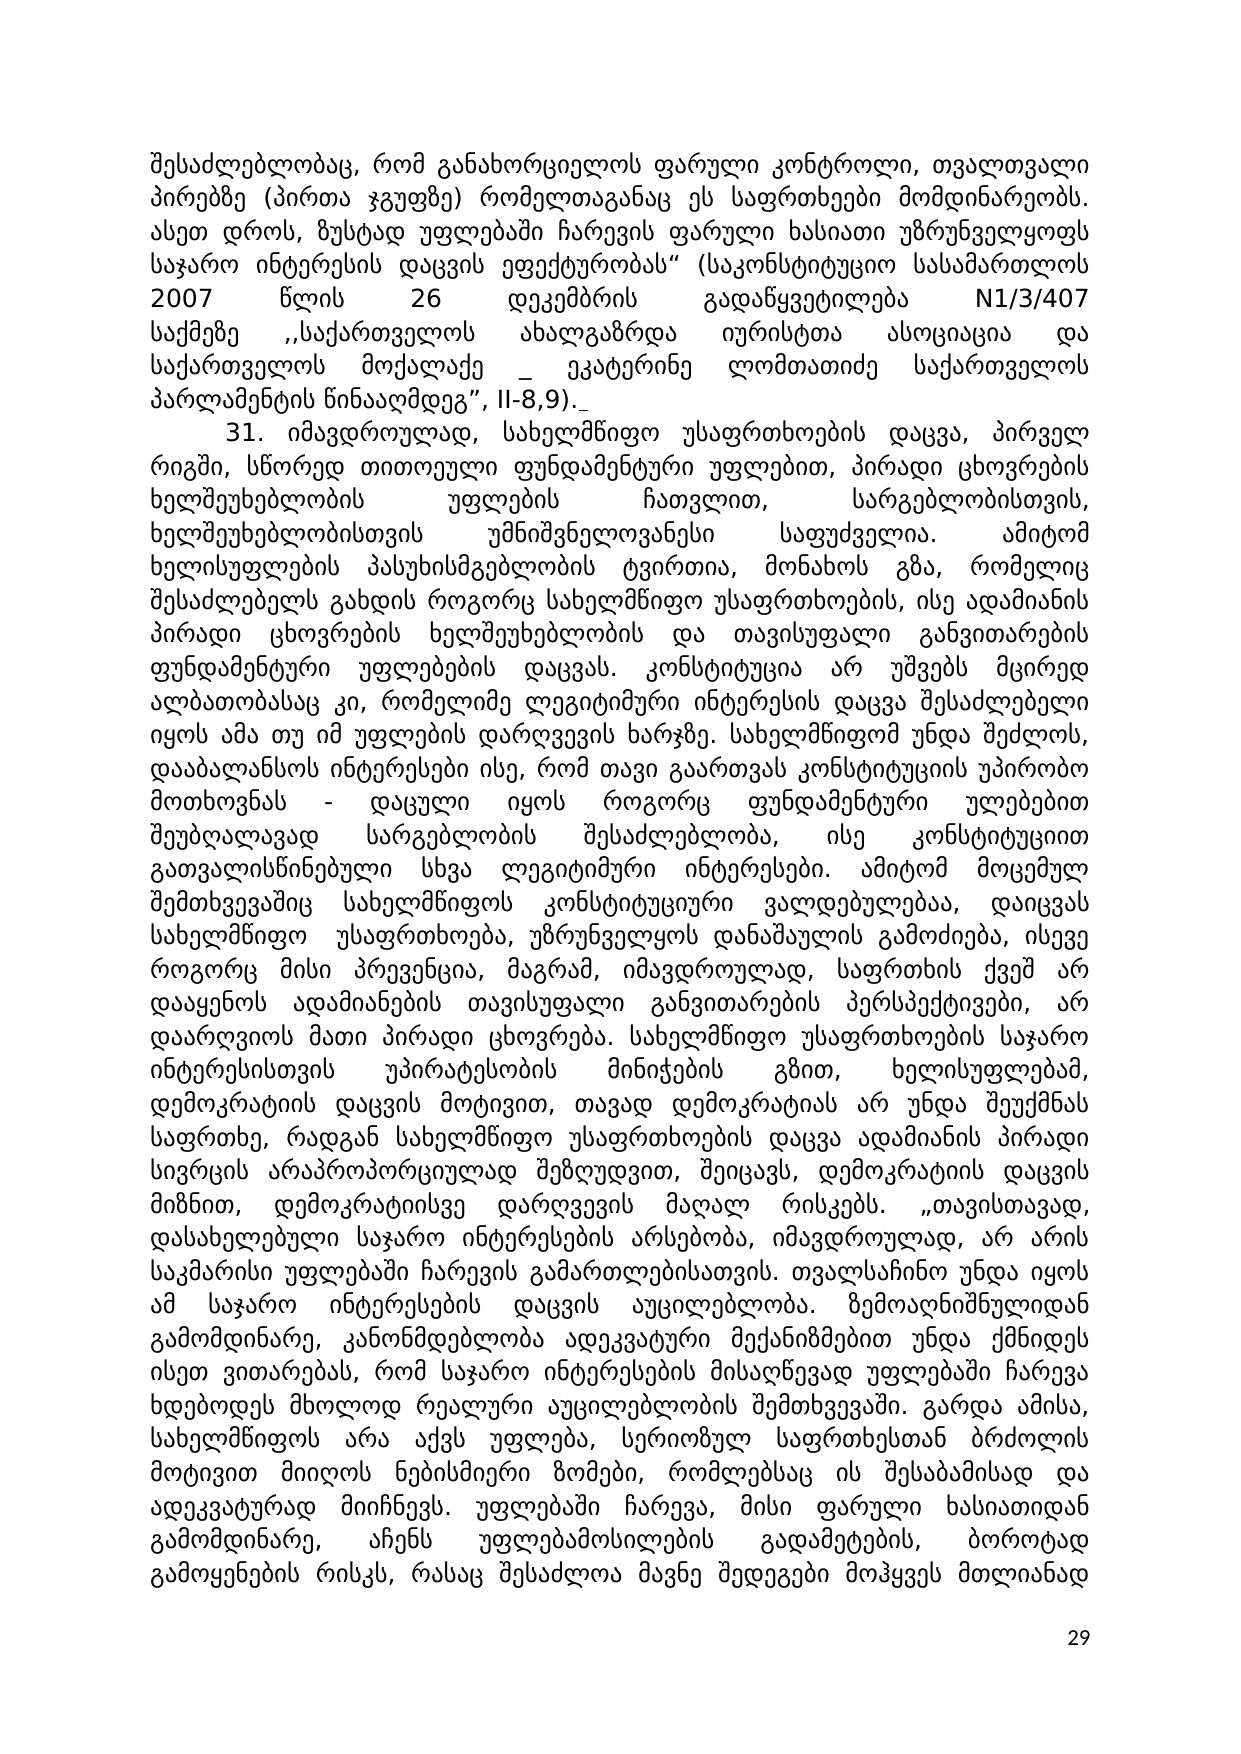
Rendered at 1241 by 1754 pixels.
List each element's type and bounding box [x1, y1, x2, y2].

text [150, 150, 1090, 414]
text [150, 418, 1090, 1588]
